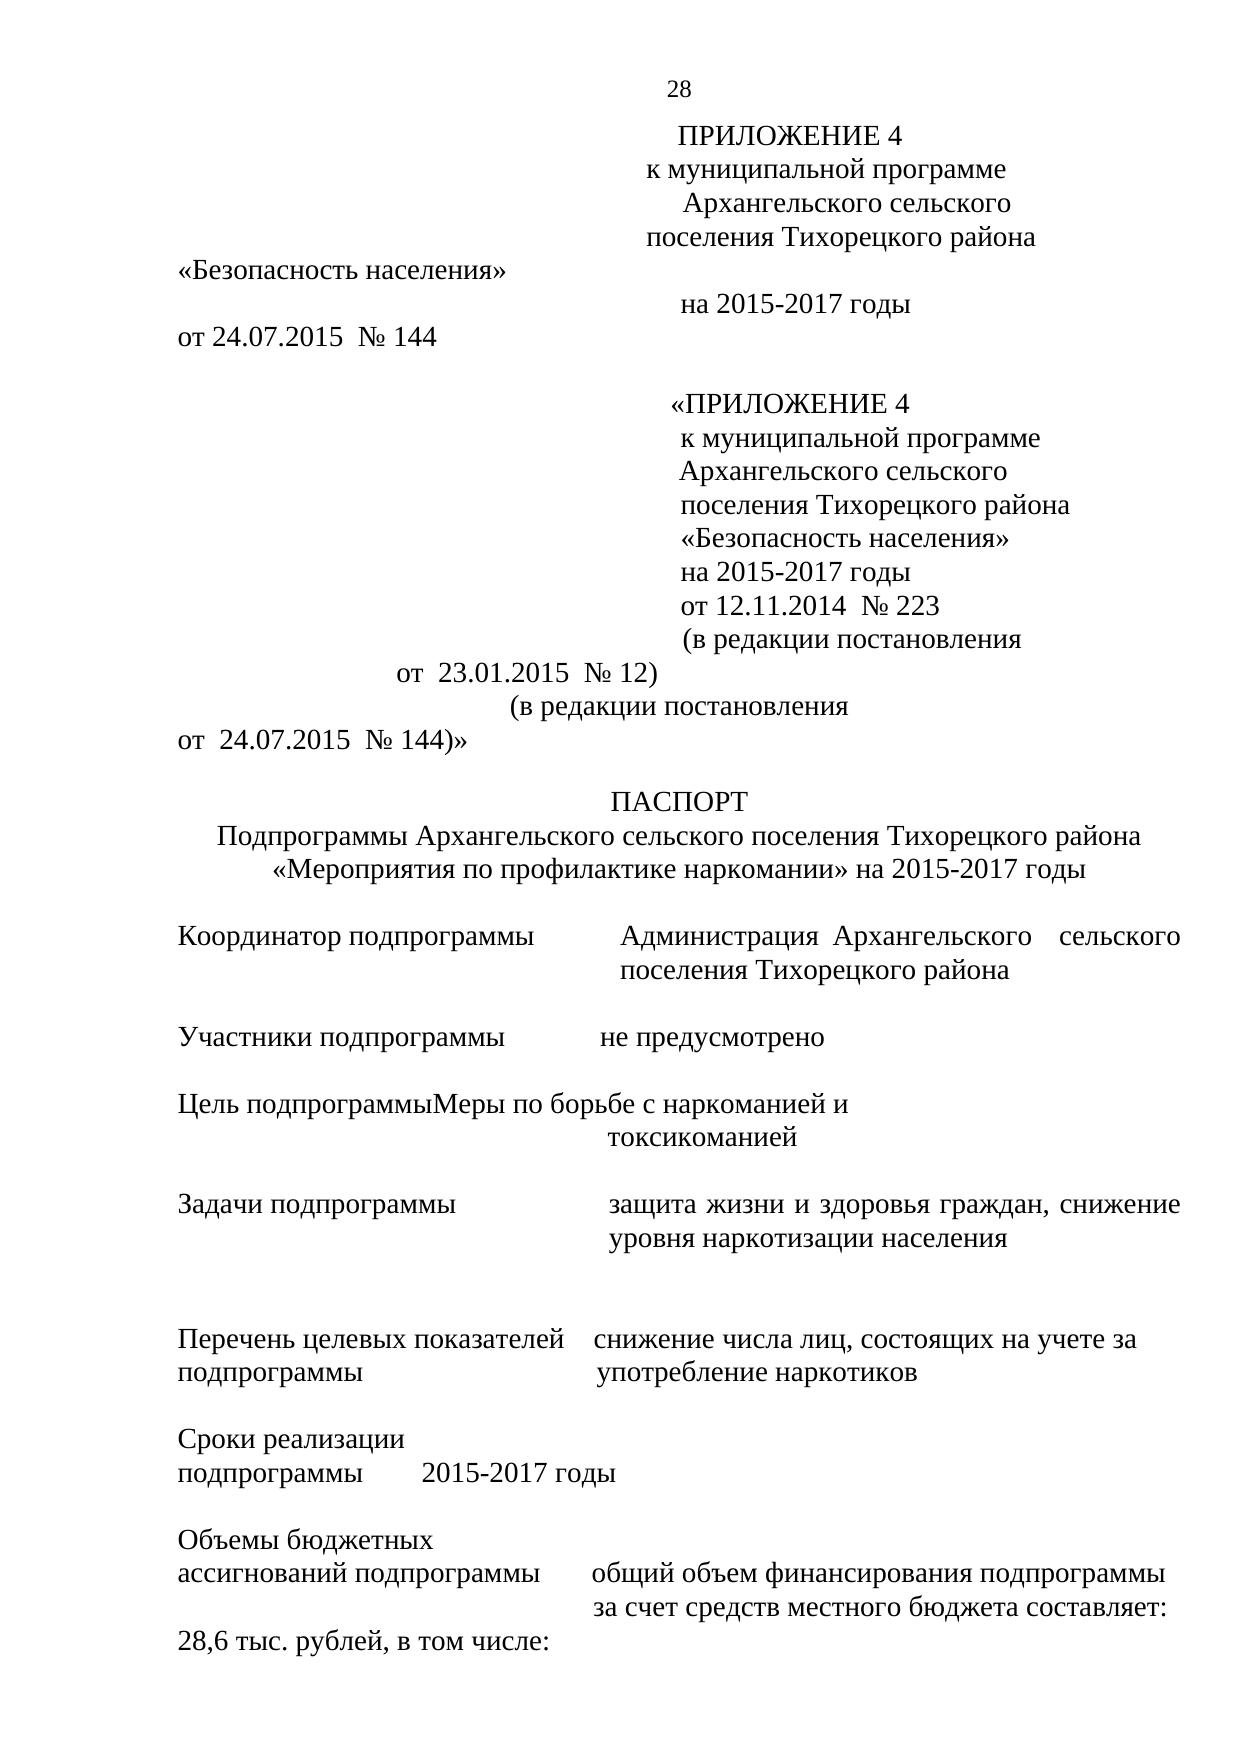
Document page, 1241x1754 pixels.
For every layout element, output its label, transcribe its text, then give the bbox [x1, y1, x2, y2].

text Задачи подпрограммы защита жизни и здоровья граждан, снижение уровня наркотизации населения [177, 1187, 1181, 1254]
text от 24.07.2015 № 144 [177, 319, 1181, 353]
text (в редакции постановления [646, 621, 1181, 655]
title на 2015-2017 годы [177, 554, 1181, 588]
text Сроки реализации [177, 1421, 1181, 1455]
text (в редакции постановления [177, 688, 1181, 722]
text подпрограммы употребление наркотиков [177, 1354, 1181, 1388]
title Архангельского сельского [177, 453, 1181, 487]
text «Безопасность населения» [177, 252, 1181, 286]
text Участники подпрограммы не предусмотрено [177, 1019, 1181, 1052]
text от 24.07.2015 № 144)» [177, 722, 1181, 755]
title «Безопасность населения» [177, 521, 1181, 554]
text «ПРИЛОЖЕНИЕ 4 [398, 386, 1181, 420]
text поселения Тихорецкого района [646, 219, 1181, 252]
text Архангельского сельского [646, 185, 1181, 219]
title к муниципальной программе [177, 420, 1181, 453]
text ПАСПОРТ [177, 784, 1181, 818]
text за счет средств местного бюджета составляет: [177, 1589, 1181, 1623]
text от 23.01.2015 № 12) [177, 655, 1181, 688]
text Объемы бюджетных [177, 1522, 1181, 1556]
text ассигнований подпрограммы общий объем финансирования подпрограммы [177, 1556, 1181, 1589]
text подпрограммы 2015-2017 годы [177, 1455, 1181, 1488]
title от 12.11.2014 № 223 [177, 588, 1181, 621]
text Подпрограммы Архангельского сельского поселения Тихорецкого района «Мероприятия по профилактике наркомании» на 2015-2017 годы [177, 818, 1181, 885]
text Цель подпрограммыМеры по борьбе с наркоманией и [177, 1086, 1181, 1119]
title поселения Тихорецкого района [177, 487, 1181, 521]
text Перечень целевых показателей снижение числа лиц, состоящих на учете за [177, 1321, 1181, 1354]
text 28,6 тыс. рублей, в том числе: [177, 1623, 1181, 1656]
text токсикоманией [177, 1119, 1181, 1153]
text на 2015-2017 годы [177, 286, 1181, 319]
text к муниципальной программе [646, 152, 1181, 185]
text ПРИЛОЖЕНИЕ 4 [398, 118, 1181, 152]
text Координатор подпрограммы Администрация Архангельского сельского поселения Тихорецкого района [177, 918, 1181, 985]
